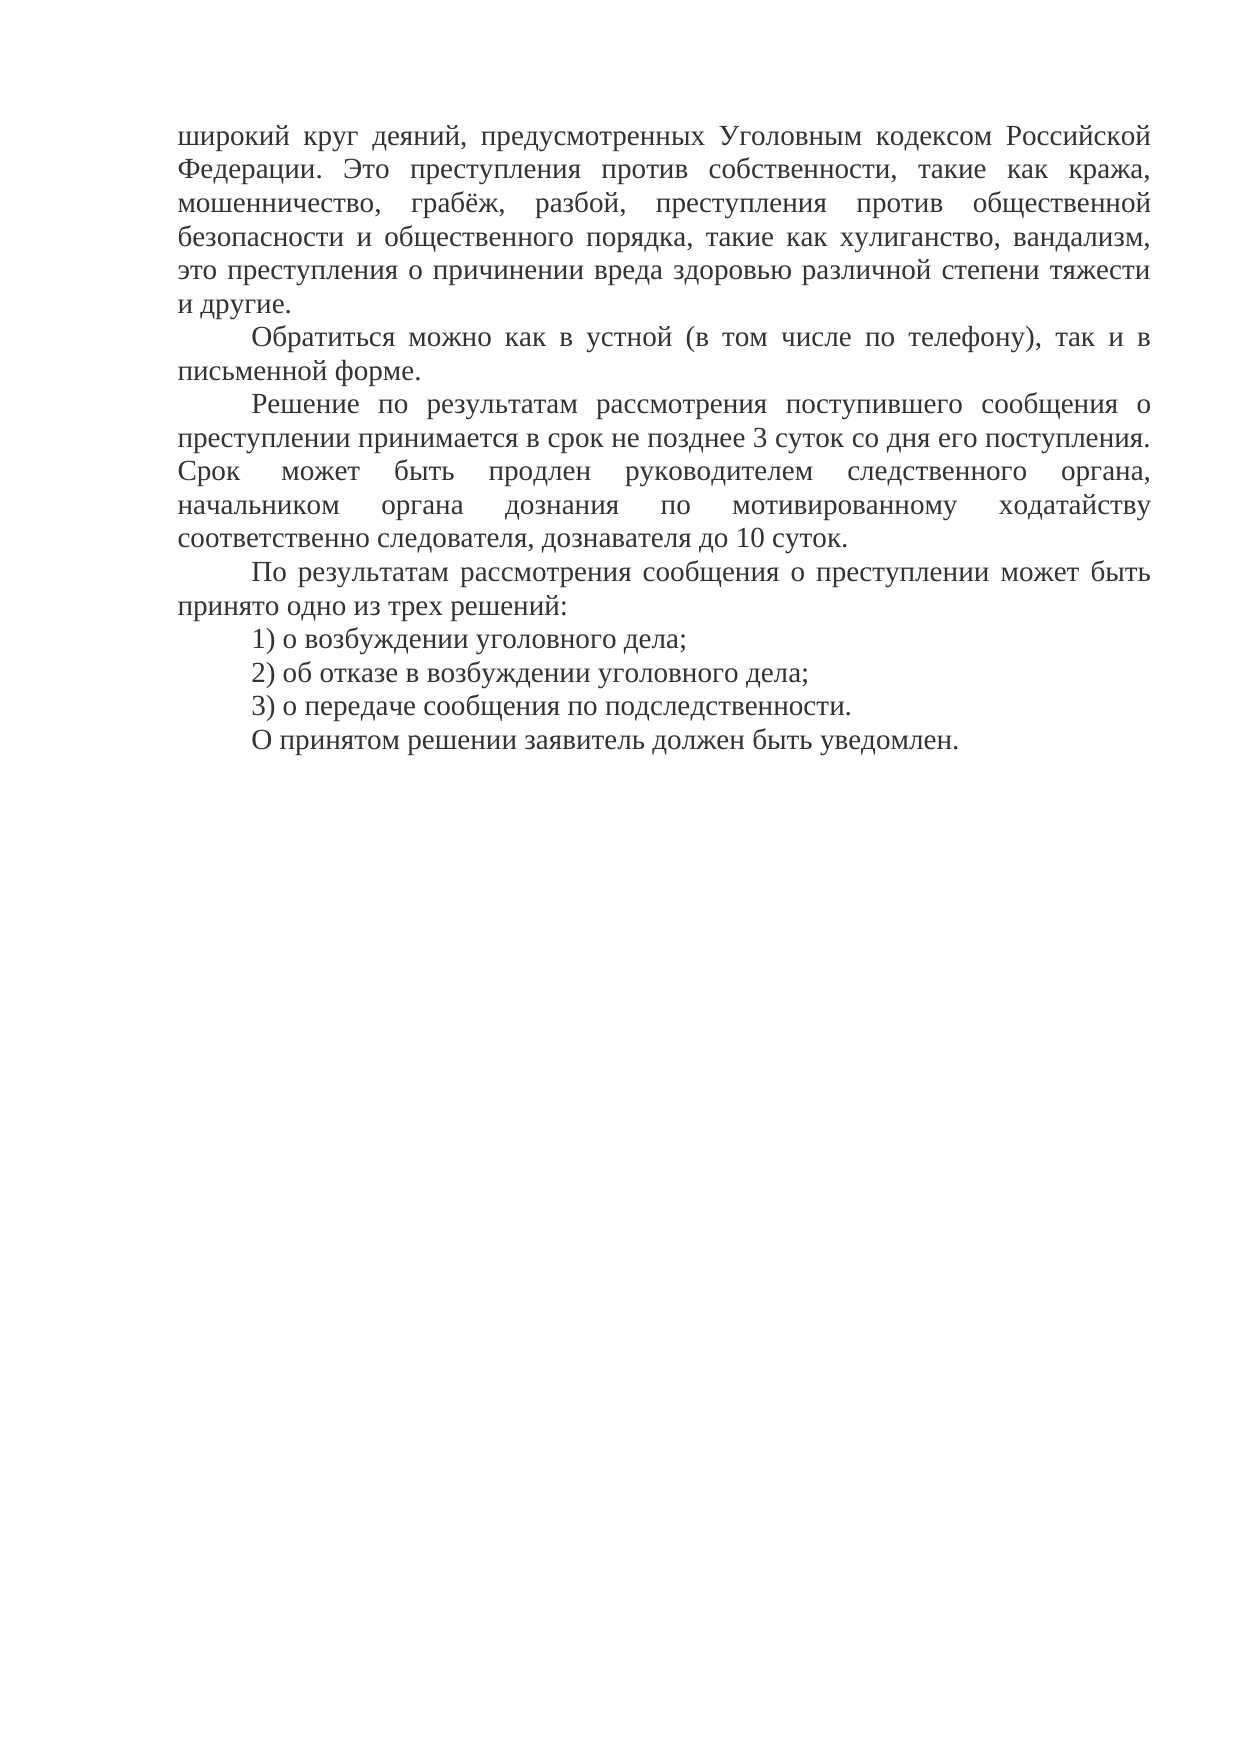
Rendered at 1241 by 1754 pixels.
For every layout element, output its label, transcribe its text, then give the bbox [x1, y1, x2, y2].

text 3) о передаче сообщения по подследственности. [177, 688, 1152, 722]
text Обратиться можно как в устной (в том числе по телефону), так и в письменной форме. [177, 319, 1152, 386]
text По результатам рассмотрения сообщения о преступлении может быть принято одно из трех решений: [177, 554, 1152, 621]
text 2) об отказе в возбуждении уголовного дела; [177, 655, 1152, 688]
text Решение по результатам рассмотрения поступившего сообщения о преступлении принимается в срок не позднее 3 суток со дня его поступления. Срок может быть продлен руководителем следственного органа, начальником органа дознания по мотивированному ходатайству соответственно следователя, дознавателя до 10 суток. [177, 386, 1152, 554]
text 1) о возбуждении уголовного дела; [177, 621, 1152, 655]
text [177, 118, 1152, 319]
text О принятом решении заявитель должен быть уведомлен. [177, 722, 1152, 755]
